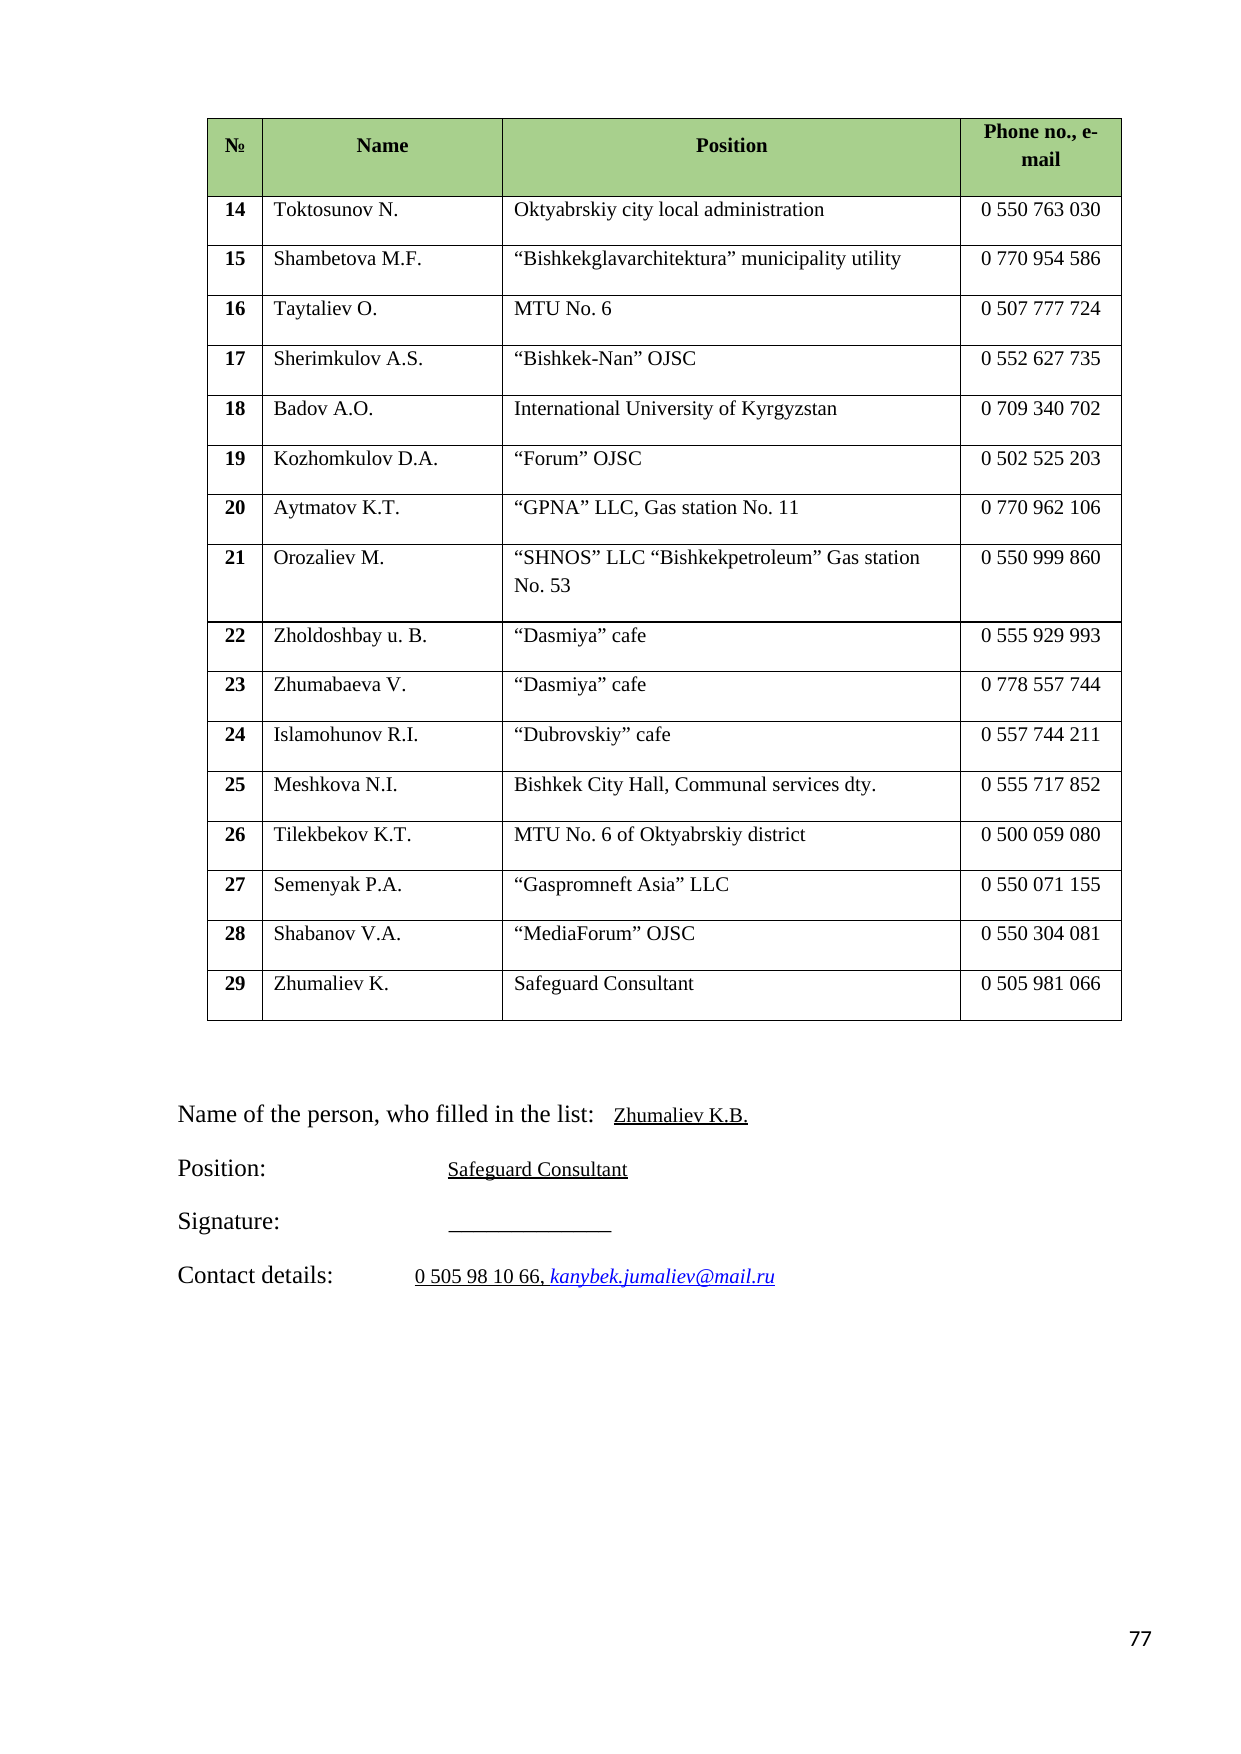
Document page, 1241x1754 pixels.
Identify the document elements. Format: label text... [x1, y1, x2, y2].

table_cell 29 [208, 971, 262, 1020]
table_cell Toktosunov N. [263, 197, 502, 245]
table_cell MTU No. 6 [503, 296, 960, 345]
table_header № [208, 119, 262, 196]
table_cell 0 557 744 211 [961, 722, 1121, 771]
table_cell Shabanov V.A. [263, 921, 502, 970]
table_cell MTU No. 6 of Oktyabrskiy district [503, 822, 960, 870]
text Signature: _____________ [177, 1206, 1152, 1235]
table_cell 0 778 557 744 [961, 672, 1121, 721]
table_cell Badov A.O. [263, 396, 502, 444]
table_cell Oktyabrskiy city local administration [503, 197, 960, 245]
table_cell Safeguard Consultant [503, 971, 960, 1020]
table_cell 0 550 304 081 [961, 921, 1121, 970]
table_cell “GPNA” LLC, Gas station No. 11 [503, 495, 960, 544]
table_cell “Gaspromneft Asia” LLC [503, 871, 960, 920]
table_cell Meshkova N.I. [263, 772, 502, 821]
table_cell 23 [208, 672, 262, 721]
table_cell 0 770 954 586 [961, 246, 1121, 295]
table_cell “Bishkek-Nan” OJSC [503, 346, 960, 395]
table_cell 21 [208, 545, 262, 621]
table_cell Zholdoshbay u. B. [263, 623, 502, 671]
table_cell “SHNOS” LLC “Bishkekpetroleum” Gas station No. 53 [503, 545, 960, 621]
table_cell “Bishkekglavarchitektura” municipality utility [503, 246, 960, 295]
table_header Phone no., e-mail [961, 119, 1121, 196]
table_cell 0 555 929 993 [961, 623, 1121, 671]
table_cell 0 500 059 080 [961, 822, 1121, 870]
table_cell Kozhomkulov D.A. [263, 446, 502, 494]
table_cell 0 550 763 030 [961, 197, 1121, 245]
table_cell 0 770 962 106 [961, 495, 1121, 544]
table_cell 14 [208, 197, 262, 245]
text Contact details: 0 505 98 10 66, kanybek.jumaliev@mail.ru [177, 1260, 1152, 1289]
table_cell 25 [208, 772, 262, 821]
text Position: Safeguard Consultant [177, 1153, 1152, 1181]
table_cell 15 [208, 246, 262, 295]
table_cell 20 [208, 495, 262, 544]
table_cell “Dasmiya” cafe [503, 623, 960, 671]
table_cell Aytmatov K.T. [263, 495, 502, 544]
table_cell Islamohunov R.I. [263, 722, 502, 771]
table_cell 0 550 071 155 [961, 871, 1121, 920]
table_cell 16 [208, 296, 262, 345]
table_cell 26 [208, 822, 262, 870]
table_cell International University of Kyrgyzstan [503, 396, 960, 444]
table_cell Bishkek City Hall, Communal services dty. [503, 772, 960, 821]
table_cell 24 [208, 722, 262, 771]
table_cell Orozaliev M. [263, 545, 502, 621]
table_cell 0 502 525 203 [961, 446, 1121, 494]
table_cell 0 709 340 702 [961, 396, 1121, 444]
table_cell 19 [208, 446, 262, 494]
table_cell 0 555 717 852 [961, 772, 1121, 821]
table_cell “Dasmiya” cafe [503, 672, 960, 721]
table_header Name [263, 119, 502, 196]
table_cell Zhumabaeva V. [263, 672, 502, 721]
table_cell Taytaliev O. [263, 296, 502, 345]
table_cell Sherimkulov A.S. [263, 346, 502, 395]
text Name of the person, who filled in the list: Zhumaliev K.B. [177, 1099, 1152, 1127]
table_cell 22 [208, 623, 262, 671]
table_cell 0 550 999 860 [961, 545, 1121, 621]
table_cell 18 [208, 396, 262, 444]
table_header Position [503, 119, 960, 196]
table_cell “MediaForum” OJSC [503, 921, 960, 970]
table_cell Semenyak P.A. [263, 871, 502, 920]
table_cell “Forum” OJSC [503, 446, 960, 494]
table_cell 28 [208, 921, 262, 970]
table_cell 0 552 627 735 [961, 346, 1121, 395]
table_cell Zhumaliev K. [263, 971, 502, 1020]
table_cell 0 507 777 724 [961, 296, 1121, 345]
table_cell Tilekbekov K.T. [263, 822, 502, 870]
table_cell 17 [208, 346, 262, 395]
table_cell Shambetova M.F. [263, 246, 502, 295]
table_cell 0 505 981 066 [961, 971, 1121, 1020]
table_cell 27 [208, 871, 262, 920]
table_cell “Dubrovskiy” cafe [503, 722, 960, 771]
